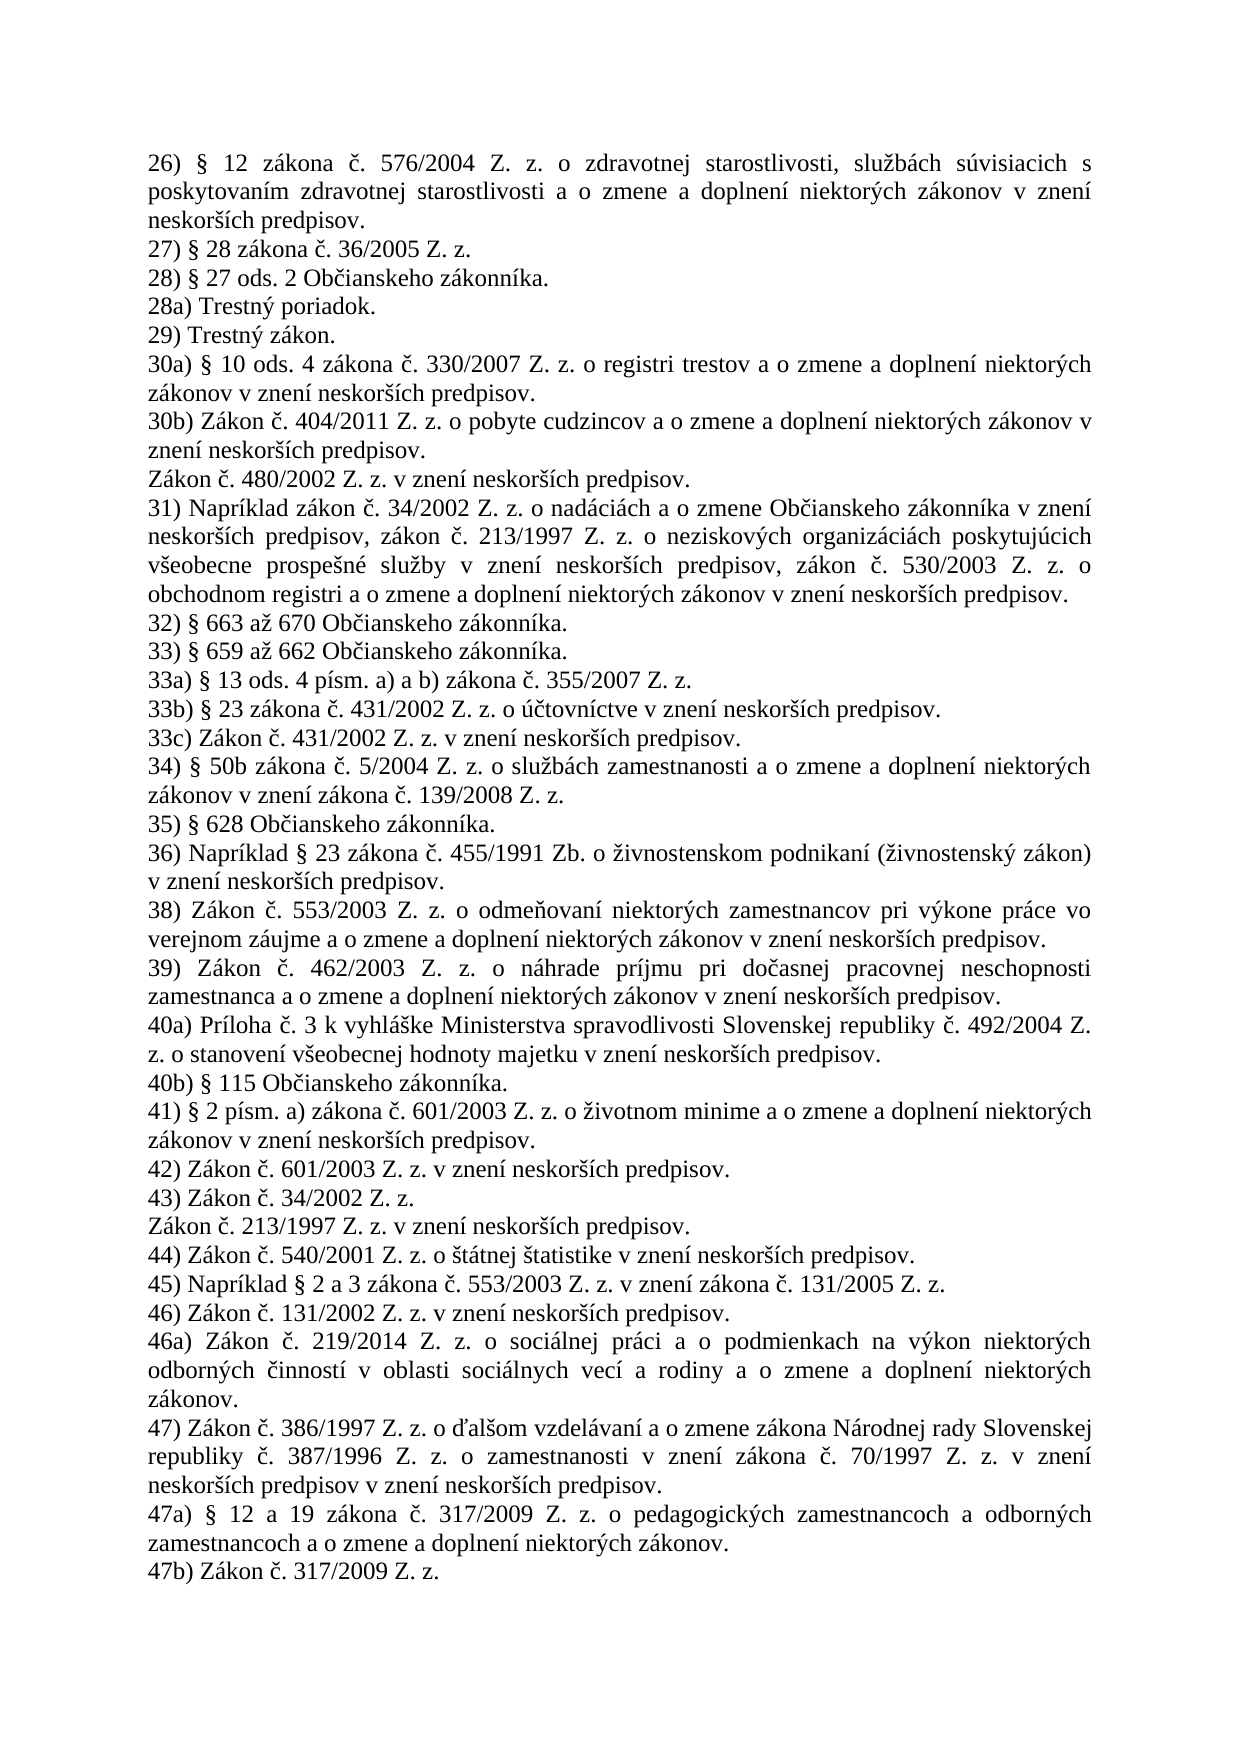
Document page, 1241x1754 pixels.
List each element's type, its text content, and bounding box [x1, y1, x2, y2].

text 36) Napríklad § 23 zákona č. 455/1991 Zb. o živnostenskom podnikaní (živnostenský zákon) v znení neskorších predpisov. [148, 838, 1093, 895]
text 33a) § 13 ods. 4 písm. a) a b) zákona č. 355/2007 Z. z. [148, 665, 1093, 694]
text 47b) Zákon č. 317/2009 Z. z. [148, 1556, 1093, 1585]
text 40b) § 115 Občianskeho zákonníka. [148, 1068, 1093, 1096]
text 44) Zákon č. 540/2001 Z. z. o štátnej štatistike v znení neskorších predpisov. [148, 1240, 1093, 1269]
text Zákon č. 480/2002 Z. z. v znení neskorších predpisov. [148, 464, 1093, 493]
text 46) Zákon č. 131/2002 Z. z. v znení neskorších predpisov. [148, 1298, 1093, 1326]
text 39) Zákon č. 462/2003 Z. z. o náhrade príjmu pri dočasnej pracovnej neschopnosti zamestnanca a o zmene a doplnení niektorých zákonov v znení neskorších predpisov. [148, 953, 1093, 1010]
text 34) § 50b zákona č. 5/2004 Z. z. o službách zamestnanosti a o zmene a doplnení niektorých zákonov v znení zákona č. 139/2008 Z. z. [148, 751, 1093, 809]
text 33b) § 23 zákona č. 431/2002 Z. z. o účtovníctve v znení neskorších predpisov. [148, 694, 1093, 723]
text 28a) Trestný poriadok. [148, 291, 1093, 320]
text 33) § 659 až 662 Občianskeho zákonníka. [148, 636, 1093, 665]
text 31) Napríklad zákon č. 34/2002 Z. z. o nadáciách a o zmene Občianskeho zákonníka v znení neskorších predpisov, zákon č. 213/1997 Z. z. o neziskových organizáciách poskytujúcich všeobecne prospešné služby v znení neskorších predpisov, zákon č. 530/2003 Z. z. o obchodnom registri a o zmene a doplnení niektorých zákonov v znení neskorších predpisov. [148, 493, 1093, 608]
text 27) § 28 zákona č. 36/2005 Z. z. [148, 234, 1093, 263]
text 26) § 12 zákona č. 576/2004 Z. z. o zdravotnej starostlivosti, službách súvisiacich s poskytovaním zdravotnej starostlivosti a o zmene a doplnení niektorých zákonov v znení neskorších predpisov. [148, 148, 1093, 234]
text 47a) § 12 a 19 zákona č. 317/2009 Z. z. o pedagogických zamestnancoch a odborných zamestnancoch a o zmene a doplnení niektorých zákonov. [148, 1499, 1093, 1556]
text 28) § 27 ods. 2 Občianskeho zákonníka. [148, 263, 1093, 291]
text 40a) Príloha č. 3 k vyhláške Ministerstva spravodlivosti Slovenskej republiky č. 492/2004 Z. z. o stanovení všeobecnej hodnoty majetku v znení neskorších predpisov. [148, 1010, 1093, 1068]
text 47) Zákon č. 386/1997 Z. z. o ďalšom vzdelávaní a o zmene zákona Národnej rady Slovenskej republiky č. 387/1996 Z. z. o zamestnanosti v znení zákona č. 70/1997 Z. z. v znení neskorších predpisov v znení neskorších predpisov. [148, 1413, 1093, 1499]
text 43) Zákon č. 34/2002 Z. z. [148, 1183, 1093, 1211]
text Zákon č. 213/1997 Z. z. v znení neskorších predpisov. [148, 1211, 1093, 1240]
text 46a) Zákon č. 219/2014 Z. z. o sociálnej práci a o podmienkach na výkon niektorých odborných činností v oblasti sociálnych vecí a rodiny a o zmene a doplnení niektorých zákonov. [148, 1326, 1093, 1413]
text 30a) § 10 ods. 4 zákona č. 330/2007 Z. z. o registri trestov a o zmene a doplnení niektorých zákonov v znení neskorších predpisov. [148, 349, 1093, 406]
text 35) § 628 Občianskeho zákonníka. [148, 809, 1093, 838]
text 45) Napríklad § 2 a 3 zákona č. 553/2003 Z. z. v znení zákona č. 131/2005 Z. z. [148, 1269, 1093, 1298]
text 29) Trestný zákon. [148, 320, 1093, 349]
text 38) Zákon č. 553/2003 Z. z. o odmeňovaní niektorých zamestnancov pri výkone práce vo verejnom záujme a o zmene a doplnení niektorých zákonov v znení neskorších predpisov. [148, 895, 1093, 953]
text 32) § 663 až 670 Občianskeho zákonníka. [148, 608, 1093, 636]
text 33c) Zákon č. 431/2002 Z. z. v znení neskorších predpisov. [148, 723, 1093, 751]
text 41) § 2 písm. a) zákona č. 601/2003 Z. z. o životnom minime a o zmene a doplnení niektorých zákonov v znení neskorších predpisov. [148, 1096, 1093, 1154]
text 30b) Zákon č. 404/2011 Z. z. o pobyte cudzincov a o zmene a doplnení niektorých zákonov v znení neskorších predpisov. [148, 406, 1093, 464]
text 42) Zákon č. 601/2003 Z. z. v znení neskorších predpisov. [148, 1154, 1093, 1183]
